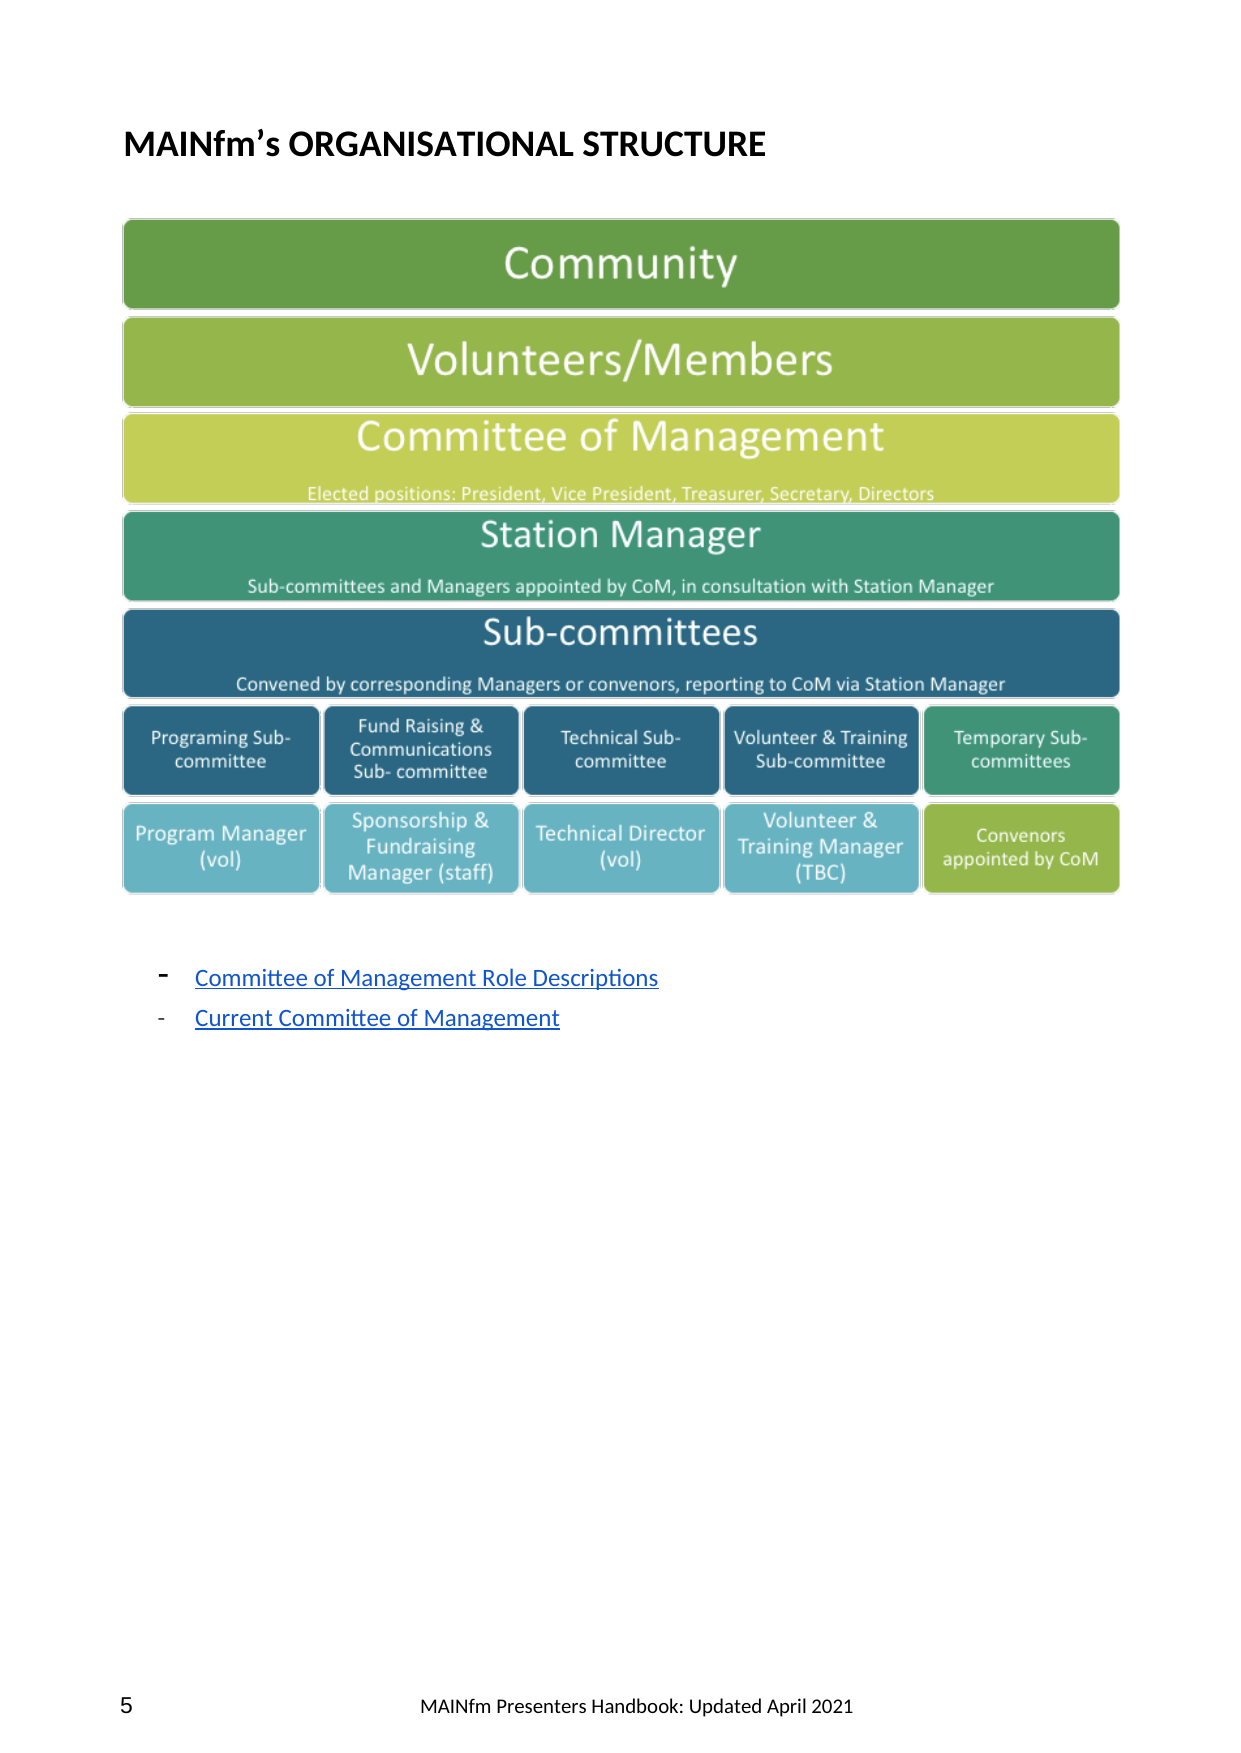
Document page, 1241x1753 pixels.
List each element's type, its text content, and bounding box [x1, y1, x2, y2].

list Committee of Management Role Descriptions [157, 949, 1120, 995]
picture [120, 216, 1121, 902]
list Current Committee of Management [157, 1002, 1120, 1033]
text MAINfm’s ORGANISATIONAL STRUCTURE [123, 120, 1120, 166]
